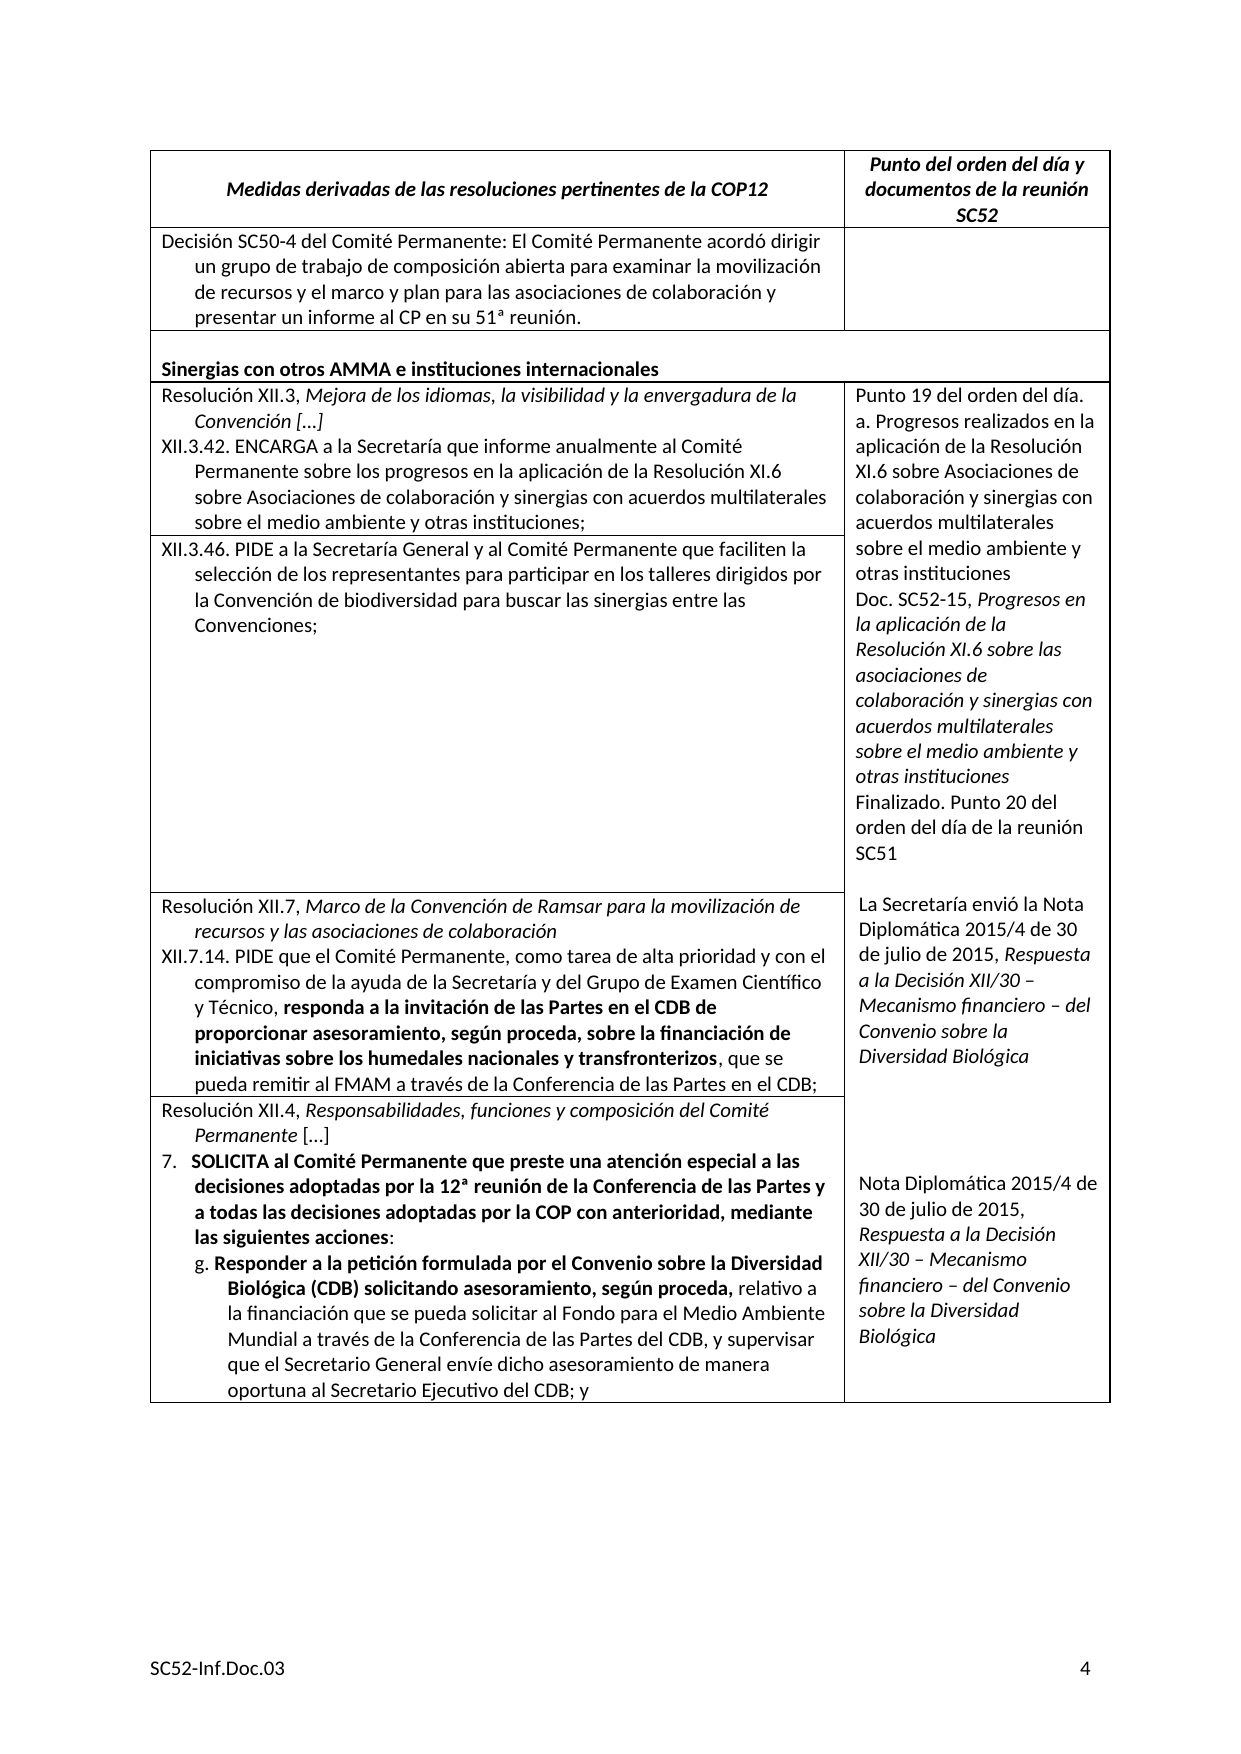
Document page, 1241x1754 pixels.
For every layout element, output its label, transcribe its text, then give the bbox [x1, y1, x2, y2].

table_cell Sinergias con otros AMMA e instituciones internacionales [151, 331, 1109, 381]
table_cell Resolución XII.4, Responsabilidades, funciones y composición del Comité Permanente […] 7. SOLICITA al Comité Permanente que preste una atención especial a las decisiones adoptadas por la 12ª reunión de la Conferencia de las Partes y a todas las decisiones adoptadas por la COP con anterioridad, mediante las siguientes acciones: g. Responder a la petición formulada por el Convenio sobre la Diversidad Biológica (CDB) solicitando asesoramiento, según proceda, relativo a la financiación que se pueda solicitar al Fondo para el Medio Ambiente Mundial a través de la Conferencia de las Partes del CDB, y supervisar que el Secretario General envíe dicho asesoramiento de manera oportuna al Secretario Ejecutivo del CDB; y [151, 1097, 844, 1402]
table_cell Punto 19 del orden del día. a. Progresos realizados en la aplicación de la Resolución XI.6 sobre Asociaciones de colaboración y sinergias con acuerdos multilaterales sobre el medio ambiente y otras instituciones Doc. SC52-15, Progresos en la aplicación de la Resolución XI.6 sobre las asociaciones de colaboración y sinergias con acuerdos multilaterales sobre el medio ambiente y otras instituciones Finalizado. Punto 20 del orden del día de la reunión SC51 La Secretaría envió la Nota Diplomática 2015/4 de 30 de julio de 2015, Respuesta a la Decisión XII/30 – Mecanismo financiero – del Convenio sobre la Diversidad Biológica Nota Diplomática 2015/4 de 30 de julio de 2015, Respuesta a la Decisión XII/30 – Mecanismo financiero – del Convenio sobre la Diversidad Biológica [845, 383, 1109, 1402]
table_cell XII.3.46. PIDE a la Secretaría General y al Comité Permanente que faciliten la selección de los representantes para participar en los talleres dirigidos por la Convención de biodiversidad para buscar las sinergias entre las Convenciones; [151, 536, 844, 892]
table_cell Resolución XII.3, Mejora de los idiomas, la visibilidad y la envergadura de la Convención […] XII.3.42. ENCARGA a la Secretaría que informe anualmente al Comité Permanente sobre los progresos en la aplicación de la Resolución XI.6 sobre Asociaciones de colaboración y sinergias con acuerdos multilaterales sobre el medio ambiente y otras instituciones; [151, 383, 844, 535]
table_cell Resolución XII.7, Marco de la Convención de Ramsar para la movilización de recursos y las asociaciones de colaboración XII.7.14. PIDE que el Comité Permanente, como tarea de alta prioridad y con el compromiso de la ayuda de la Secretaría y del Grupo de Examen Científico y Técnico, responda a la invitación de las Partes en el CDB de proporcionar asesoramiento, según proceda, sobre la financiación de iniciativas sobre los humedales nacionales y transfronterizos, que se pueda remitir al FMAM a través de la Conferencia de las Partes en el CDB; [151, 893, 844, 1096]
table_header Punto del orden del día y documentos de la reunión SC52 [845, 151, 1109, 227]
table_header Medidas derivadas de las resoluciones pertinentes de la COP12 [151, 151, 844, 227]
table_cell Decisión SC50-4 del Comité Permanente: El Comité Permanente acordó dirigir un grupo de trabajo de composición abierta para examinar la movilización de recursos y el marco y plan para las asociaciones de colaboración y presentar un informe al CP en su 51ª reunión. [151, 228, 844, 330]
